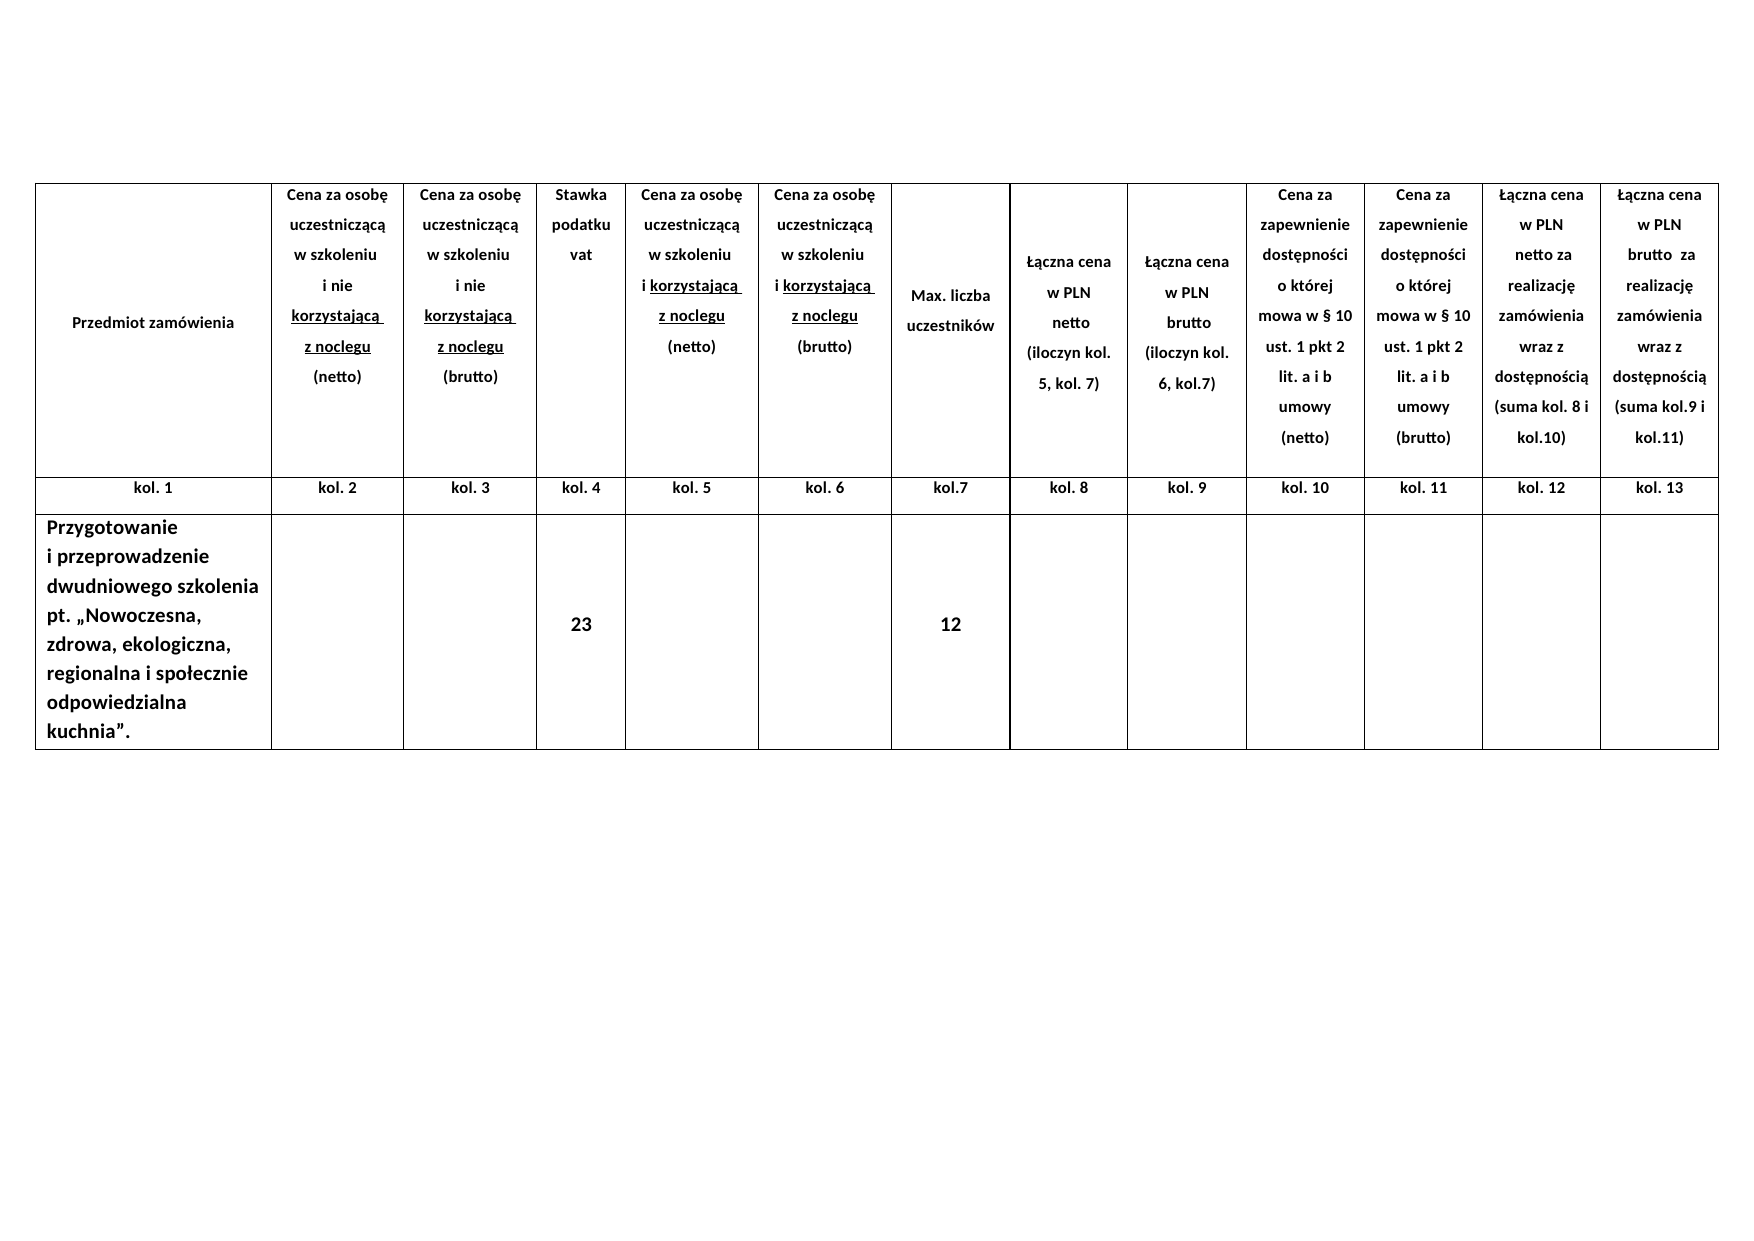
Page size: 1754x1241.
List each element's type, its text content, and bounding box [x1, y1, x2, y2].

table_cell [1011, 515, 1127, 749]
table_header Przedmiot zamówienia [36, 184, 271, 477]
table_header Cena za osobę uczestniczącą w szkoleniu i korzystającą z noclegu (brutto) [759, 184, 891, 477]
table_header Łączna cena w PLN brutto za realizację zamówienia wraz z dostępnością (suma kol.9 i kol.11) [1601, 184, 1718, 477]
table_cell 23 [537, 515, 625, 749]
table_header Max. liczba uczestników [892, 184, 1009, 477]
table_cell kol. 11 [1365, 478, 1482, 513]
table_cell kol. 4 [537, 478, 625, 513]
table_header Cena za osobę uczestniczącą w szkoleniu i nie korzystającą z noclegu (brutto) [404, 184, 536, 477]
table_cell kol. 5 [626, 478, 758, 513]
table_cell [1128, 515, 1246, 749]
table_header Cena za osobę uczestniczącą w szkoleniu i nie korzystającą z noclegu (netto) [272, 184, 403, 477]
table_header Łączna cena w PLN netto za realizację zamówienia wraz z dostępnością (suma kol. 8 i kol.10) [1483, 184, 1600, 477]
table_cell [1365, 515, 1482, 749]
table_cell kol. 3 [404, 478, 536, 513]
table_header Cena za osobę uczestniczącą w szkoleniu i korzystającą z noclegu (netto) [626, 184, 758, 477]
table_cell [1601, 515, 1718, 749]
table_cell [1483, 515, 1600, 749]
table_cell kol. 8 [1011, 478, 1127, 513]
table_cell kol.7 [892, 478, 1009, 513]
table_cell kol. 12 [1483, 478, 1600, 513]
table_cell [626, 515, 758, 749]
table_cell kol. 6 [759, 478, 891, 513]
table_header Stawka podatku vat [537, 184, 625, 477]
table_cell kol. 2 [272, 478, 403, 513]
table_cell [404, 515, 536, 749]
table_cell [759, 515, 891, 749]
table_cell kol. 13 [1601, 478, 1718, 513]
table_header Cena za zapewnienie dostępności o której mowa w § 10 ust. 1 pkt 2 lit. a i b umowy (brutto) [1365, 184, 1482, 477]
table_header Łączna cena w PLN brutto (iloczyn kol. 6, kol.7) [1128, 184, 1246, 477]
table_header Łączna cena w PLN netto (iloczyn kol. 5, kol. 7) [1011, 184, 1127, 477]
table_cell [1247, 515, 1364, 749]
table_cell Przygotowanie i przeprowadzenie dwudniowego szkolenia pt. „Nowoczesna, zdrowa, ekologiczna, regionalna i społecznie odpowiedzialna kuchnia”. [36, 515, 271, 749]
table_header Cena za zapewnienie dostępności o której mowa w § 10 ust. 1 pkt 2 lit. a i b umowy (netto) [1247, 184, 1364, 477]
table_cell 12 [892, 515, 1009, 749]
table_cell kol. 9 [1128, 478, 1246, 513]
table_cell kol. 10 [1247, 478, 1364, 513]
table_cell kol. 1 [36, 478, 271, 513]
table_cell [272, 515, 403, 749]
